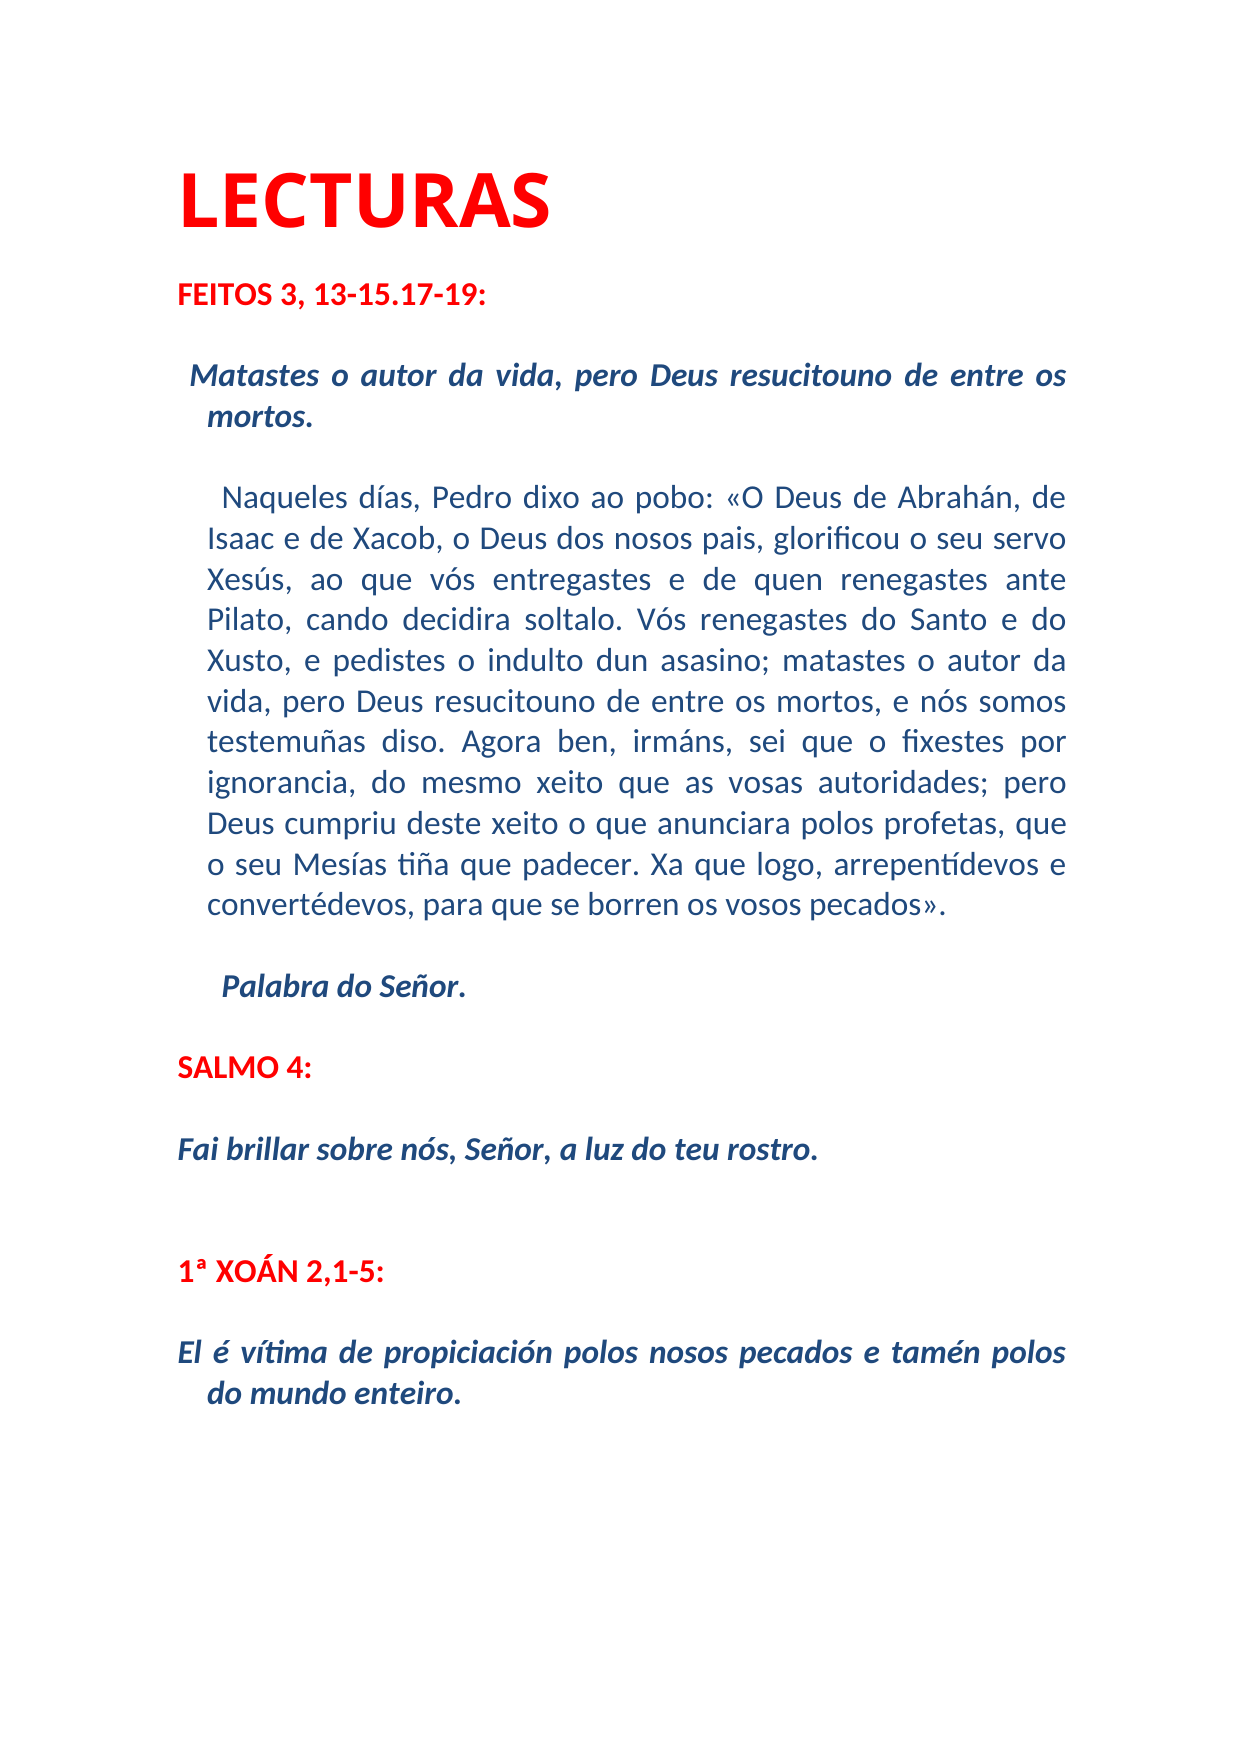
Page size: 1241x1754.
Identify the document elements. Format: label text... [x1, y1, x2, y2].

text FEITOS 3, 13-15.17-19: [177, 272, 1068, 313]
text Fai brillar sobre nós, Señor, a luz do teu rostro. [177, 1128, 1068, 1168]
text LECTURAS [177, 148, 1063, 250]
text Matastes o autor da vida, pero Deus resucitouno de entre os mortos. [177, 354, 1068, 435]
text Naqueles días, Pedro dixo ao pobo: «O Deus de Abrahán, de Isaac e de Xacob, o Deus dos nosos pais, glorificou o seu servo Xesús, ao que vós entregastes e de quen renegastes ante Pilato, cando decidira soltalo. Vós renegastes do Santo e do Xusto, e pedistes o indulto dun asasino; matastes o autor da vida, pero Deus resucitouno de entre os mortos, e nós somos testemuñas diso. Agora ben, irmáns, sei que o fixestes por ignorancia, do mesmo xeito que as vosas autoridades; pero Deus cumpriu deste xeito o que anunciara polos profetas, que o seu Mesías tiña que padecer. Xa que logo, arrepentídevos e convertédevos, para que se borren os vosos pecados». [207, 476, 1068, 924]
text El é vítima de propiciación polos nosos pecados e tamén polos do mundo enteiro. [177, 1331, 1068, 1413]
text 1ª XOÁN 2,1-5: [177, 1250, 1068, 1291]
text SALMO 4: [177, 1046, 1068, 1087]
text Palabra do Señor. [207, 965, 1068, 1006]
